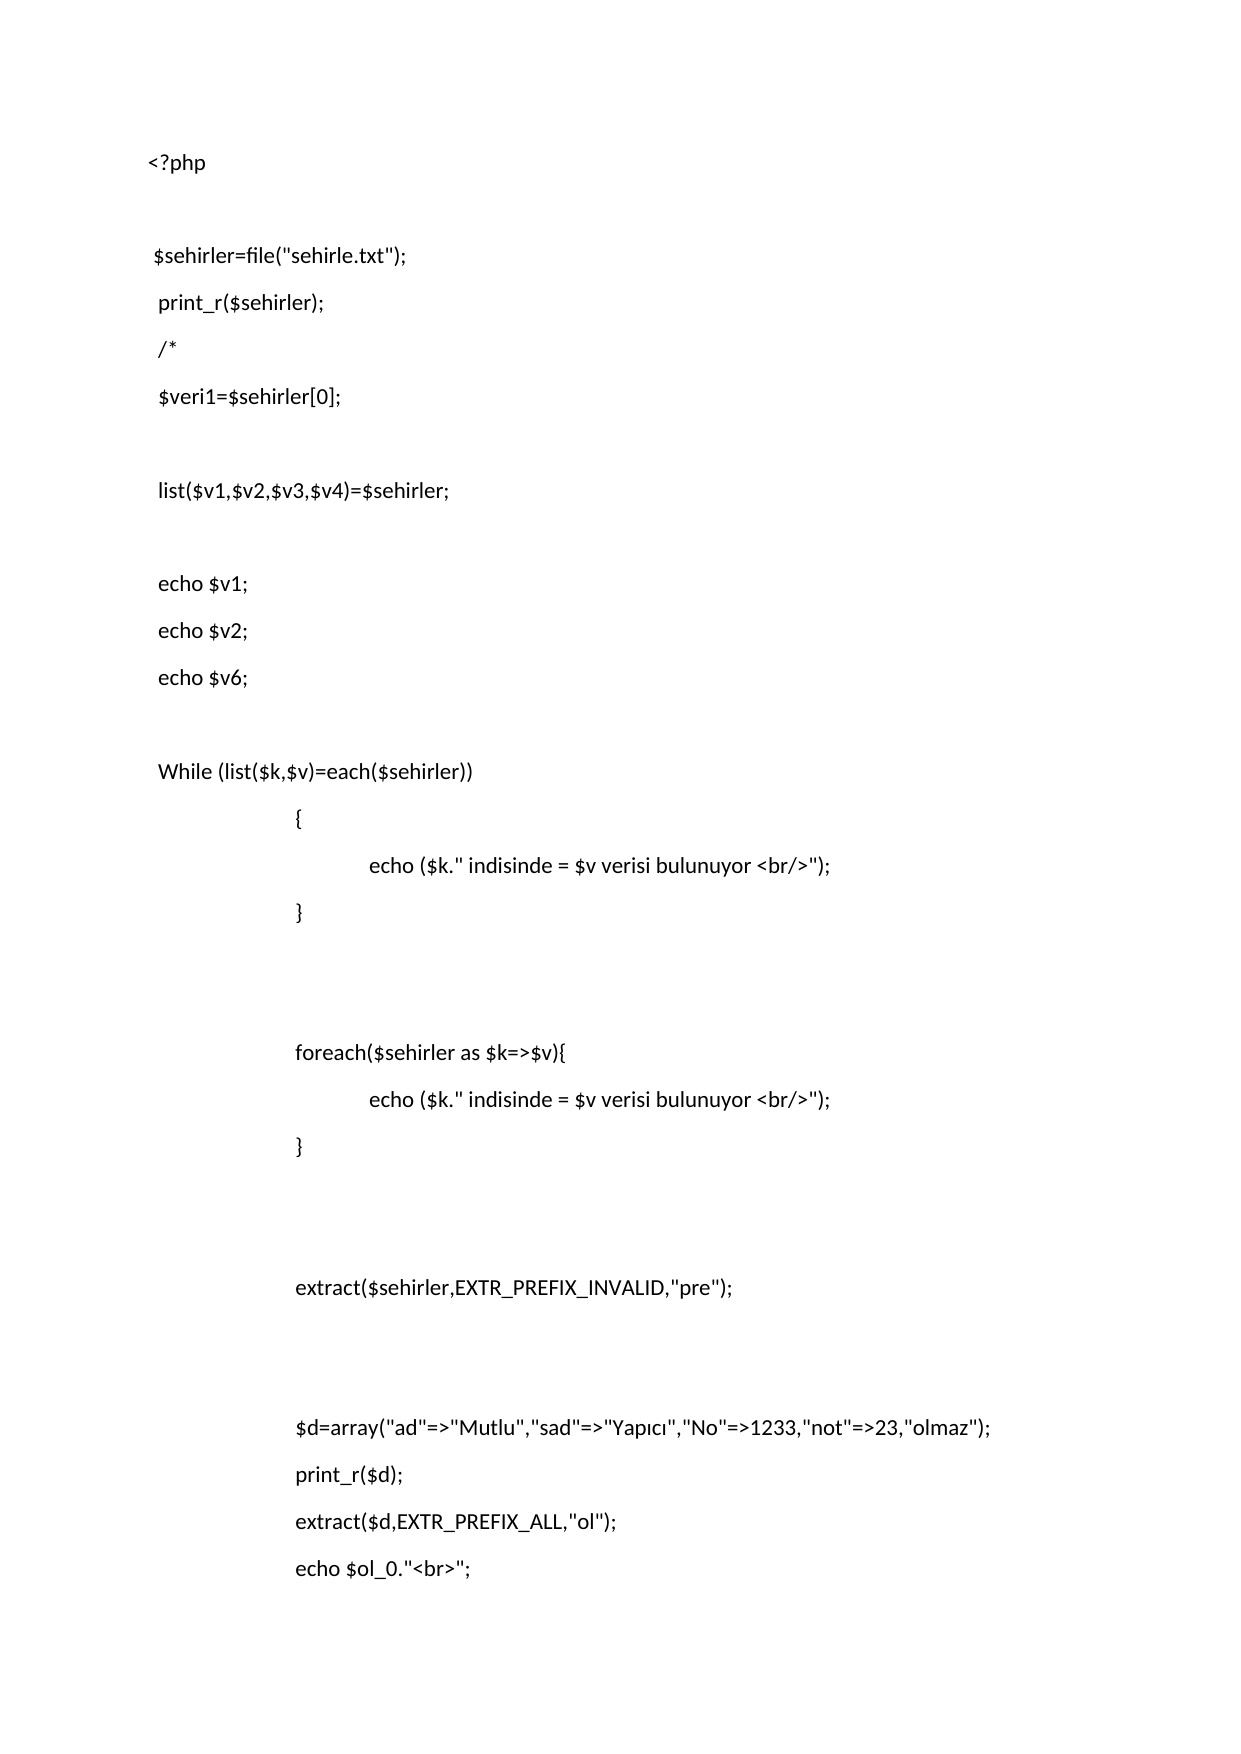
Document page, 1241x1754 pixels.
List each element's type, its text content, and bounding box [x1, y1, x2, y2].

text extract($sehirler,EXTR_PREFIX_INVALID,"pre"); [148, 1273, 1093, 1301]
text $d=array("ad"=>"Mutlu","sad"=>"Yapıcı","No"=>1233,"not"=>23,"olmaz"); [148, 1413, 1093, 1441]
text echo ($k." indisinde = $v verisi bulunuyor <br/>"); [148, 851, 1093, 879]
text } [148, 898, 1093, 926]
text $sehirler=file("sehirle.txt"); [148, 241, 1093, 269]
text echo $v2; [148, 616, 1093, 644]
text print_r($sehirler); [148, 288, 1093, 316]
text <?php [148, 148, 1093, 176]
text { [148, 804, 1093, 832]
text list($v1,$v2,$v3,$v4)=$sehirler; [148, 476, 1093, 504]
text foreach($sehirler as $k=>$v){ [148, 1038, 1093, 1066]
text /* [148, 335, 1093, 363]
text echo $v6; [148, 663, 1093, 691]
text $veri1=$sehirler[0]; [148, 382, 1093, 410]
text echo $ol_0."<br>"; [148, 1554, 1093, 1582]
text echo $v1; [148, 569, 1093, 597]
text echo ($k." indisinde = $v verisi bulunuyor <br/>"); [148, 1085, 1093, 1113]
text While (list($k,$v)=each($sehirler)) [148, 757, 1093, 785]
text } [148, 1132, 1093, 1160]
text print_r($d); [148, 1460, 1093, 1488]
text extract($d,EXTR_PREFIX_ALL,"ol"); [148, 1507, 1093, 1535]
